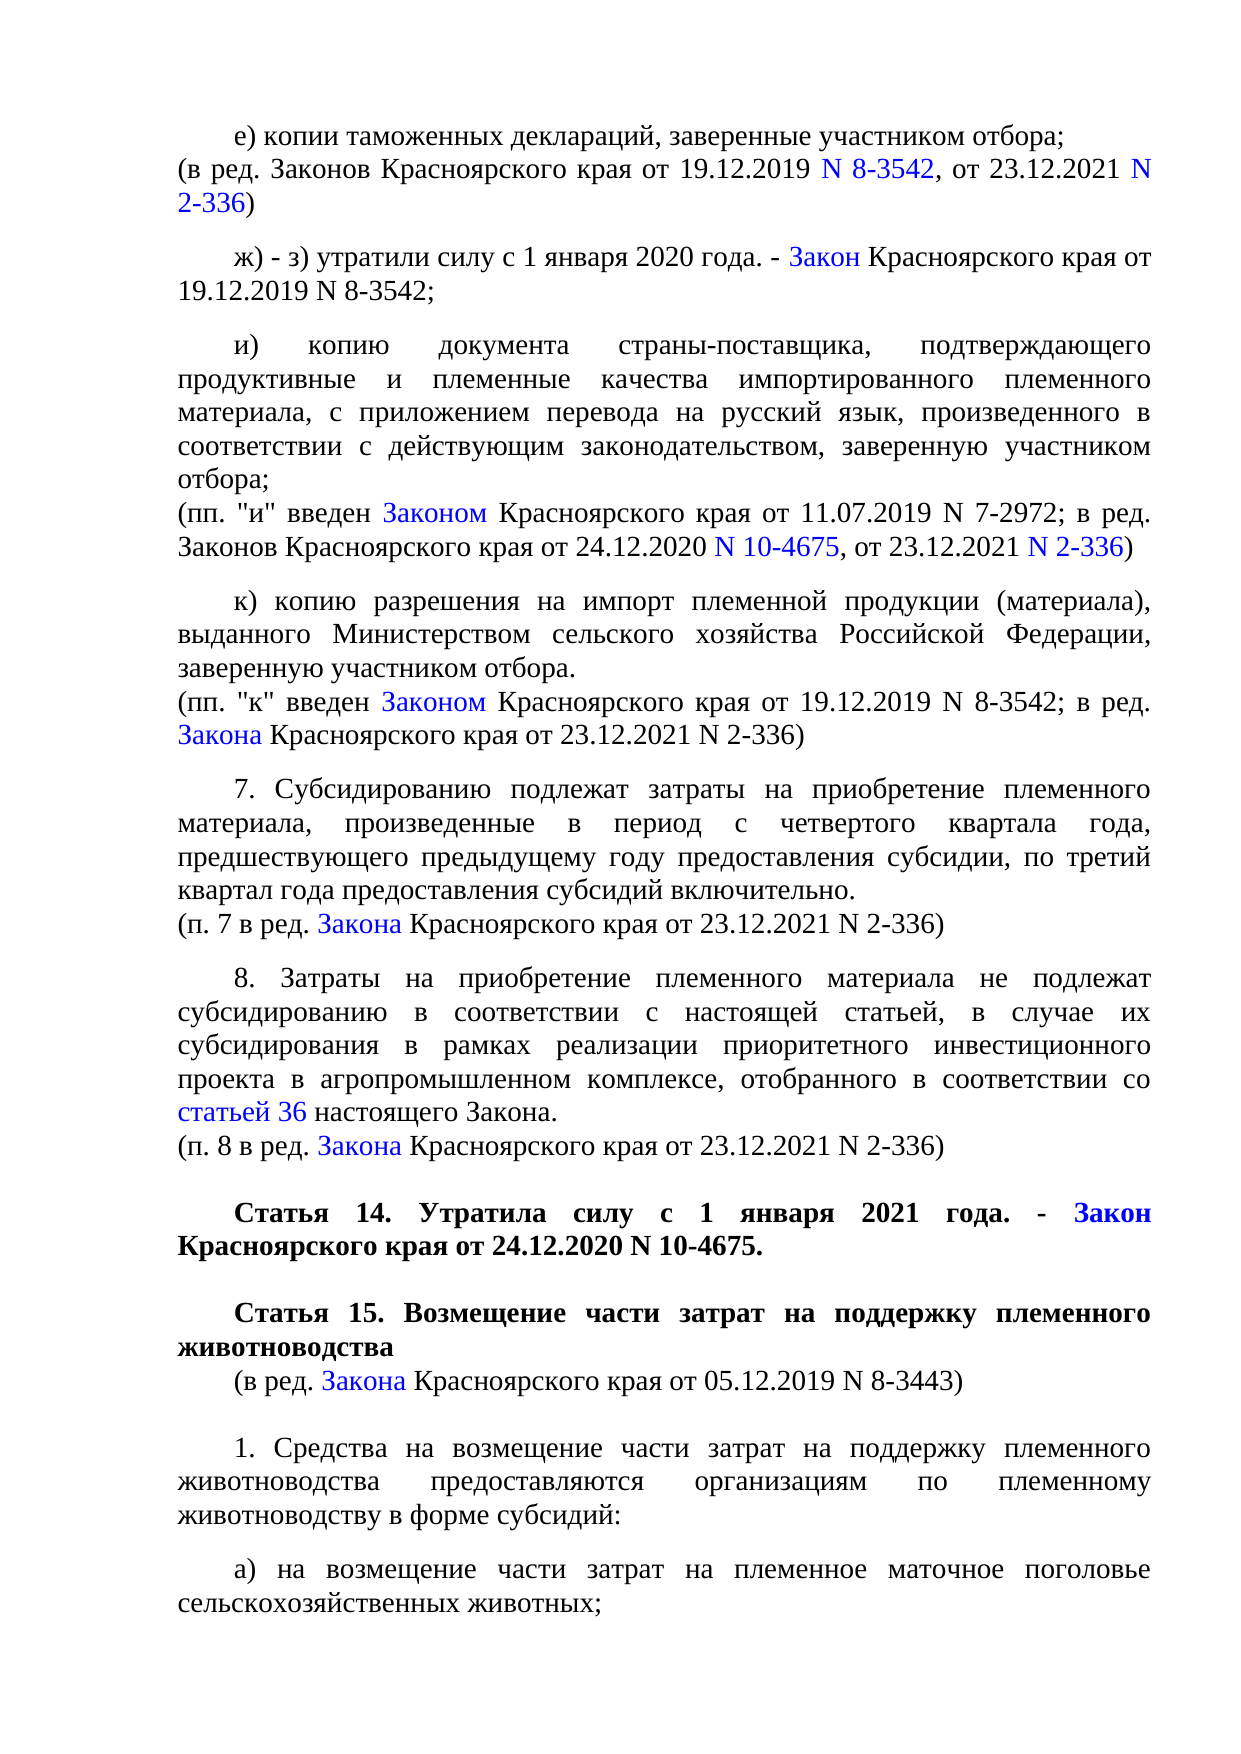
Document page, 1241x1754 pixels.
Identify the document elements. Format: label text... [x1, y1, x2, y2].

text (пп. "к" введен Законом Красноярского края от 19.12.2019 N 8-3542; в ред. Закона Красноярского края от 23.12.2021 N 2-336) [177, 684, 1152, 751]
text (пп. "и" введен Законом Красноярского края от 11.07.2019 N 7-2972; в ред. Законов Красноярского края от 24.12.2020 N 10-4675, от 23.12.2021 N 2-336) [177, 495, 1152, 562]
text к) копию разрешения на импорт племенной продукции (материала), выданного Министерством сельского хозяйства Российской Федерации, заверенную участником отбора. [177, 583, 1152, 684]
text (п. 8 в ред. Закона Красноярского края от 23.12.2021 N 2-336) [177, 1128, 1152, 1161]
text (в ред. Закона Красноярского края от 05.12.2019 N 8-3443) [177, 1363, 1152, 1396]
text а) на возмещение части затрат на племенное маточное поголовье сельскохозяйственных животных; [177, 1551, 1152, 1618]
title Статья 14. Утратила силу с 1 января 2021 года. - Закон Красноярского края от 24.12.2020 N 10-4675. [177, 1195, 1152, 1262]
text 7. Субсидированию подлежат затраты на приобретение племенного материала, произведенные в период с четвертого квартала года, предшествующего предыдущему году предоставления субсидии, по третий квартал года предоставления субсидий включительно. [177, 772, 1152, 906]
text е) копии таможенных деклараций, заверенные участником отбора; [177, 118, 1152, 152]
text (в ред. Законов Красноярского края от 19.12.2019 N 8-3542, от 23.12.2021 N 2-336) [177, 152, 1152, 219]
text ж) - з) утратили силу с 1 января 2020 года. - Закон Красноярского края от 19.12.2019 N 8-3542; [177, 239, 1152, 307]
text (п. 7 в ред. Закона Красноярского края от 23.12.2021 N 2-336) [177, 906, 1152, 939]
text 1. Средства на возмещение части затрат на поддержку племенного животноводства предоставляются организациям по племенному животноводству в форме субсидий: [177, 1430, 1152, 1530]
text 8. Затраты на приобретение племенного материала не подлежат субсидированию в соответствии с настоящей статьей, в случае их субсидирования в рамках реализации приоритетного инвестиционного проекта в агропромышленном комплексе, отобранного в соответствии со статьей 36 настоящего Закона. [177, 960, 1152, 1128]
text и) копию документа страны-поставщика, подтверждающего продуктивные и племенные качества импортированного племенного материала, с приложением перевода на русский язык, произведенного в соответствии с действующим законодательством, заверенную участником отбора; [177, 327, 1152, 495]
title Статья 15. Возмещение части затрат на поддержку племенного животноводства [177, 1296, 1152, 1363]
